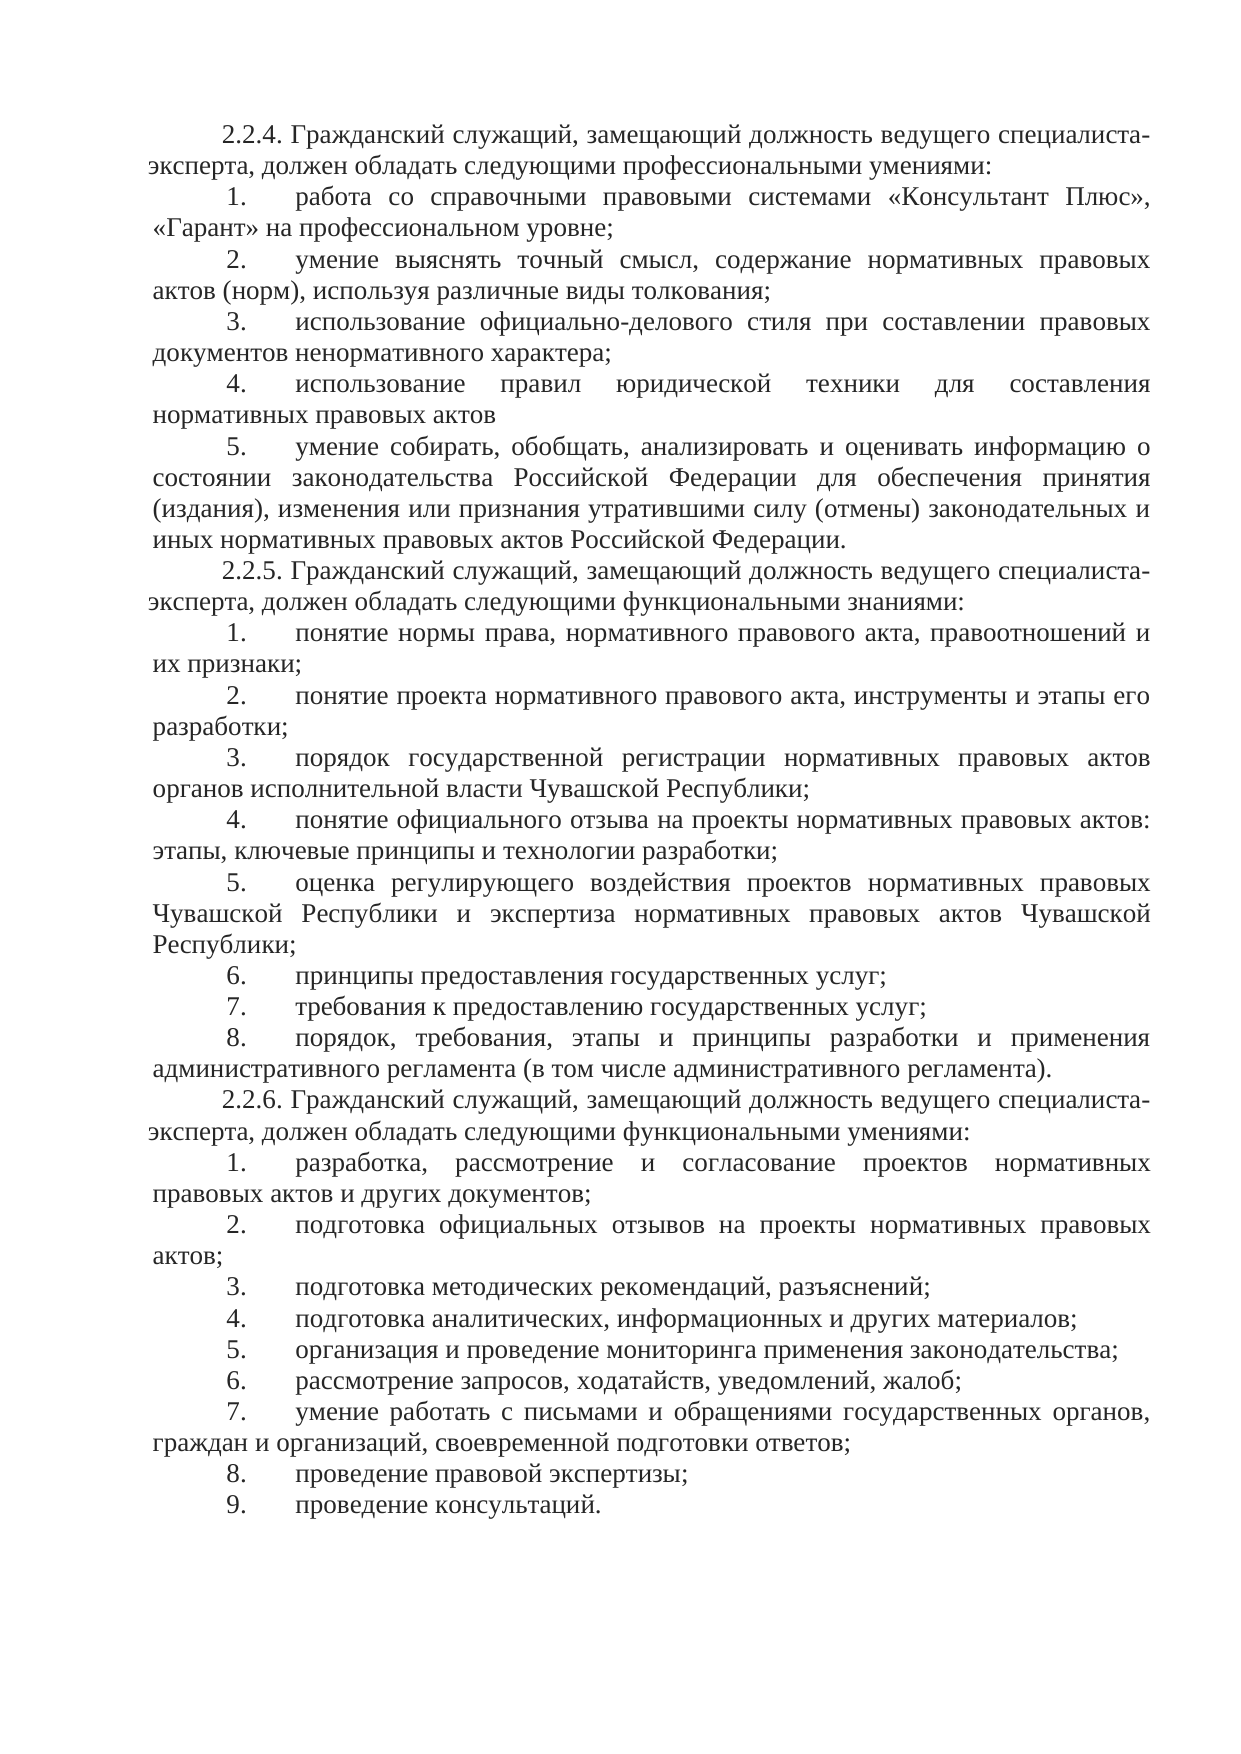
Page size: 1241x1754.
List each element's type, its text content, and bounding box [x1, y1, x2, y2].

list подготовка аналитических, информационных и других материалов; [152, 1302, 1152, 1333]
text 2.2.5. Гражданский служащий, замещающий должность ведущего специалиста-эксперта, должен обладать следующими функциональными знаниями: [148, 554, 1152, 616]
list понятие нормы права, нормативного правового акта, правоотношений и их признаки; [152, 616, 1152, 679]
list оценка регулирующего воздействия проектов нормативных правовых Чувашской Республики и экспертиза нормативных правовых актов Чувашской Республики; [152, 866, 1152, 959]
list порядок, требования, этапы и принципы разработки и применения административного регламента (в том числе административного регламента). [152, 1021, 1152, 1084]
list проведение правовой экспертизы; [152, 1457, 1152, 1488]
list работа со справочными правовыми системами «Консультант Плюс», «Гарант» на профессиональном уровне; [152, 180, 1152, 243]
list разработка, рассмотрение и согласование проектов нормативных правовых актов и других документов; [152, 1146, 1152, 1208]
list понятие проекта нормативного правового акта, инструменты и этапы его разработки; [152, 679, 1152, 741]
list организация и проведение мониторинга применения законодательства; [152, 1333, 1152, 1364]
list понятие официального отзыва на проекты нормативных правовых актов: этапы, ключевые принципы и технологии разработки; [152, 803, 1152, 866]
list использование официально-делового стиля при составлении правовых документов ненормативного характера; [152, 305, 1152, 367]
list порядок государственной регистрации нормативных правовых актов органов исполнительной власти Чувашской Республики; [152, 741, 1152, 803]
list умение собирать, обобщать, анализировать и оценивать информацию о состоянии законодательства Российской Федерации для обеспечения принятия (издания), изменения или признания утратившими силу (отмены) законодательных и иных нормативных правовых актов Российской Федерации. [152, 429, 1152, 554]
list умение работать с письмами и обращениями государственных органов, граждан и организаций, своевременной подготовки ответов; [152, 1395, 1152, 1457]
list использование правил юридической техники для составления нормативных правовых актов [152, 367, 1152, 429]
text 2.2.6. Гражданский служащий, замещающий должность ведущего специалиста-эксперта, должен обладать следующими функциональными умениями: [148, 1084, 1152, 1146]
list рассмотрение запросов, ходатайств, уведомлений, жалоб; [152, 1364, 1152, 1395]
list подготовка официальных отзывов на проекты нормативных правовых актов; [152, 1208, 1152, 1271]
list подготовка методических рекомендаций, разъяснений; [152, 1271, 1152, 1302]
list принципы предоставления государственных услуг; [152, 959, 1152, 990]
text 2.2.4. Гражданский служащий, замещающий должность ведущего специалиста-эксперта, должен обладать следующими профессиональными умениями: [148, 118, 1152, 180]
list умение выяснять точный смысл, содержание нормативных правовых актов (норм), используя различные виды толкования; [152, 243, 1152, 305]
list проведение консультаций. [152, 1488, 1152, 1520]
list требования к предоставлению государственных услуг; [152, 990, 1152, 1021]
